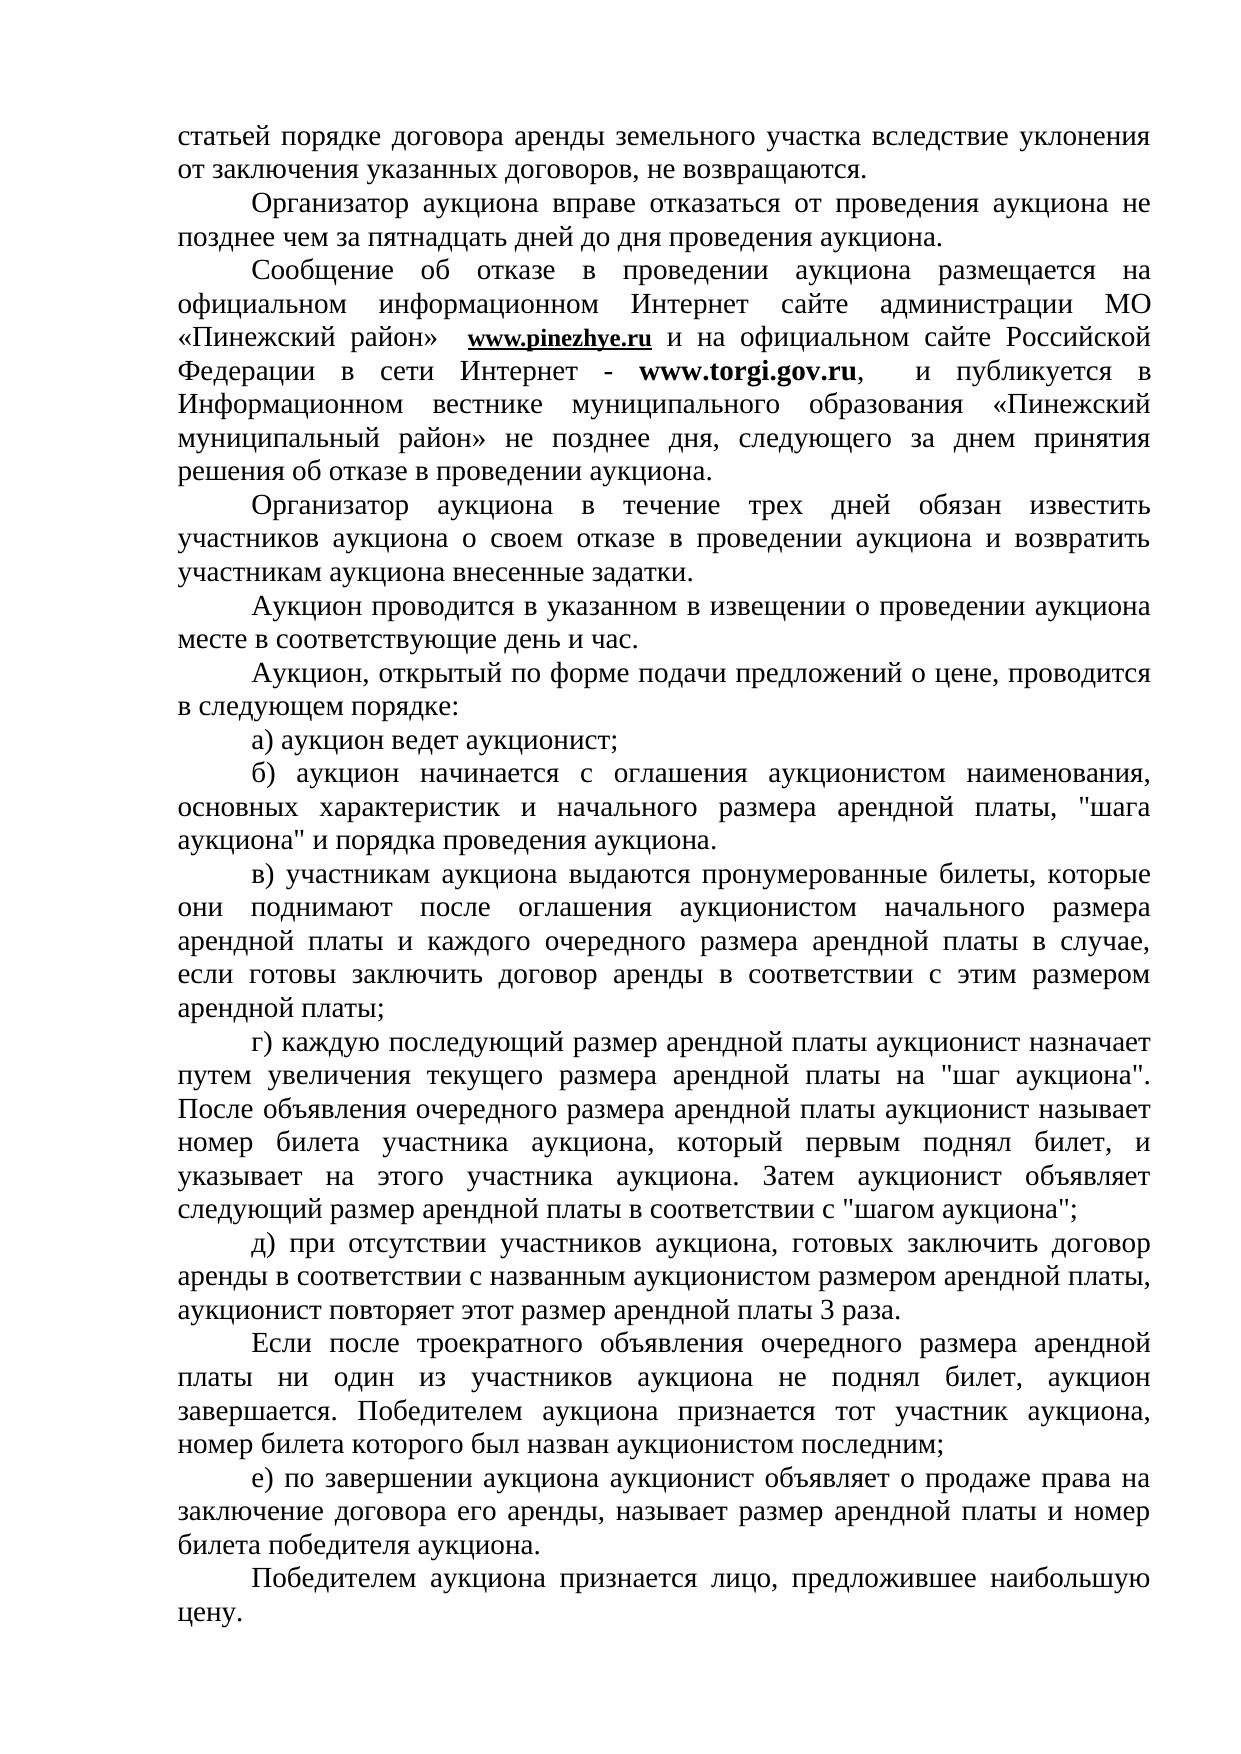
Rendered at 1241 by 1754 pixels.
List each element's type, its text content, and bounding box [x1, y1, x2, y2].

text Победителем аукциона признается лицо, предложившее наибольшую цену. [177, 1560, 1152, 1627]
text Если после троекратного объявления очередного размера арендной платы ни один из участников аукциона не поднял билет, аукцион завершается. Победителем аукциона признается тот участник аукциона, номер билета которого был назван аукционистом последним; [177, 1326, 1152, 1460]
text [177, 118, 1152, 185]
text Сообщение об отказе в проведении аукциона размещается на официальном информационном Интернет сайте администрации МО «Пинежский район» www.pinezhye.ru и на официальном сайте Российской Федерации в сети Интернет - www.torgi.gov.ru, и публикуется в Информационном вестнике муниципального образования «Пинежский муниципальный район» не позднее дня, следующего за днем принятия решения об отказе в проведении аукциона. [177, 252, 1152, 487]
text а) аукцион ведет аукционист; [177, 722, 1152, 755]
text г) каждую последующий размер арендной платы аукционист назначает путем увеличения текущего размера арендной платы на "шаг аукциона". После объявления очередного размера арендной платы аукционист называет номер билета участника аукциона, который первым поднял билет, и указывает на этого участника аукциона. Затем аукционист объявляет следующий размер арендной платы в соответствии с "шагом аукциона"; [177, 1024, 1152, 1225]
text б) аукцион начинается с оглашения аукционистом наименования, основных характеристик и начального размера арендной платы, "шага аукциона" и порядка проведения аукциона. [177, 755, 1152, 856]
text Организатор аукциона в течение трех дней обязан известить участников аукциона о своем отказе в проведении аукциона и возвратить участникам аукциона внесенные задатки. [177, 487, 1152, 588]
text е) по завершении аукциона аукционист объявляет о продаже права на заключение договора его аренды, называет размер арендной платы и номер билета победителя аукциона. [177, 1460, 1152, 1560]
text д) при отсутствии участников аукциона, готовых заключить договор аренды в соответствии с названным аукционистом размером арендной платы, аукционист повторяет этот размер арендной платы 3 раза. [177, 1225, 1152, 1326]
text Организатор аукциона вправе отказаться от проведения аукциона не позднее чем за пятнадцать дней до дня проведения аукциона. [177, 185, 1152, 252]
text Аукцион, открытый по форме подачи предложений о цене, проводится в следующем порядке: [177, 655, 1152, 722]
text в) участникам аукциона выдаются пронумерованные билеты, которые они поднимают после оглашения аукционистом начального размера арендной платы и каждого очередного размера арендной платы в случае, если готовы заключить договор аренды в соответствии с этим размером арендной платы; [177, 856, 1152, 1024]
text Аукцион проводится в указанном в извещении о проведении аукциона месте в соответствующие день и час. [177, 588, 1152, 655]
